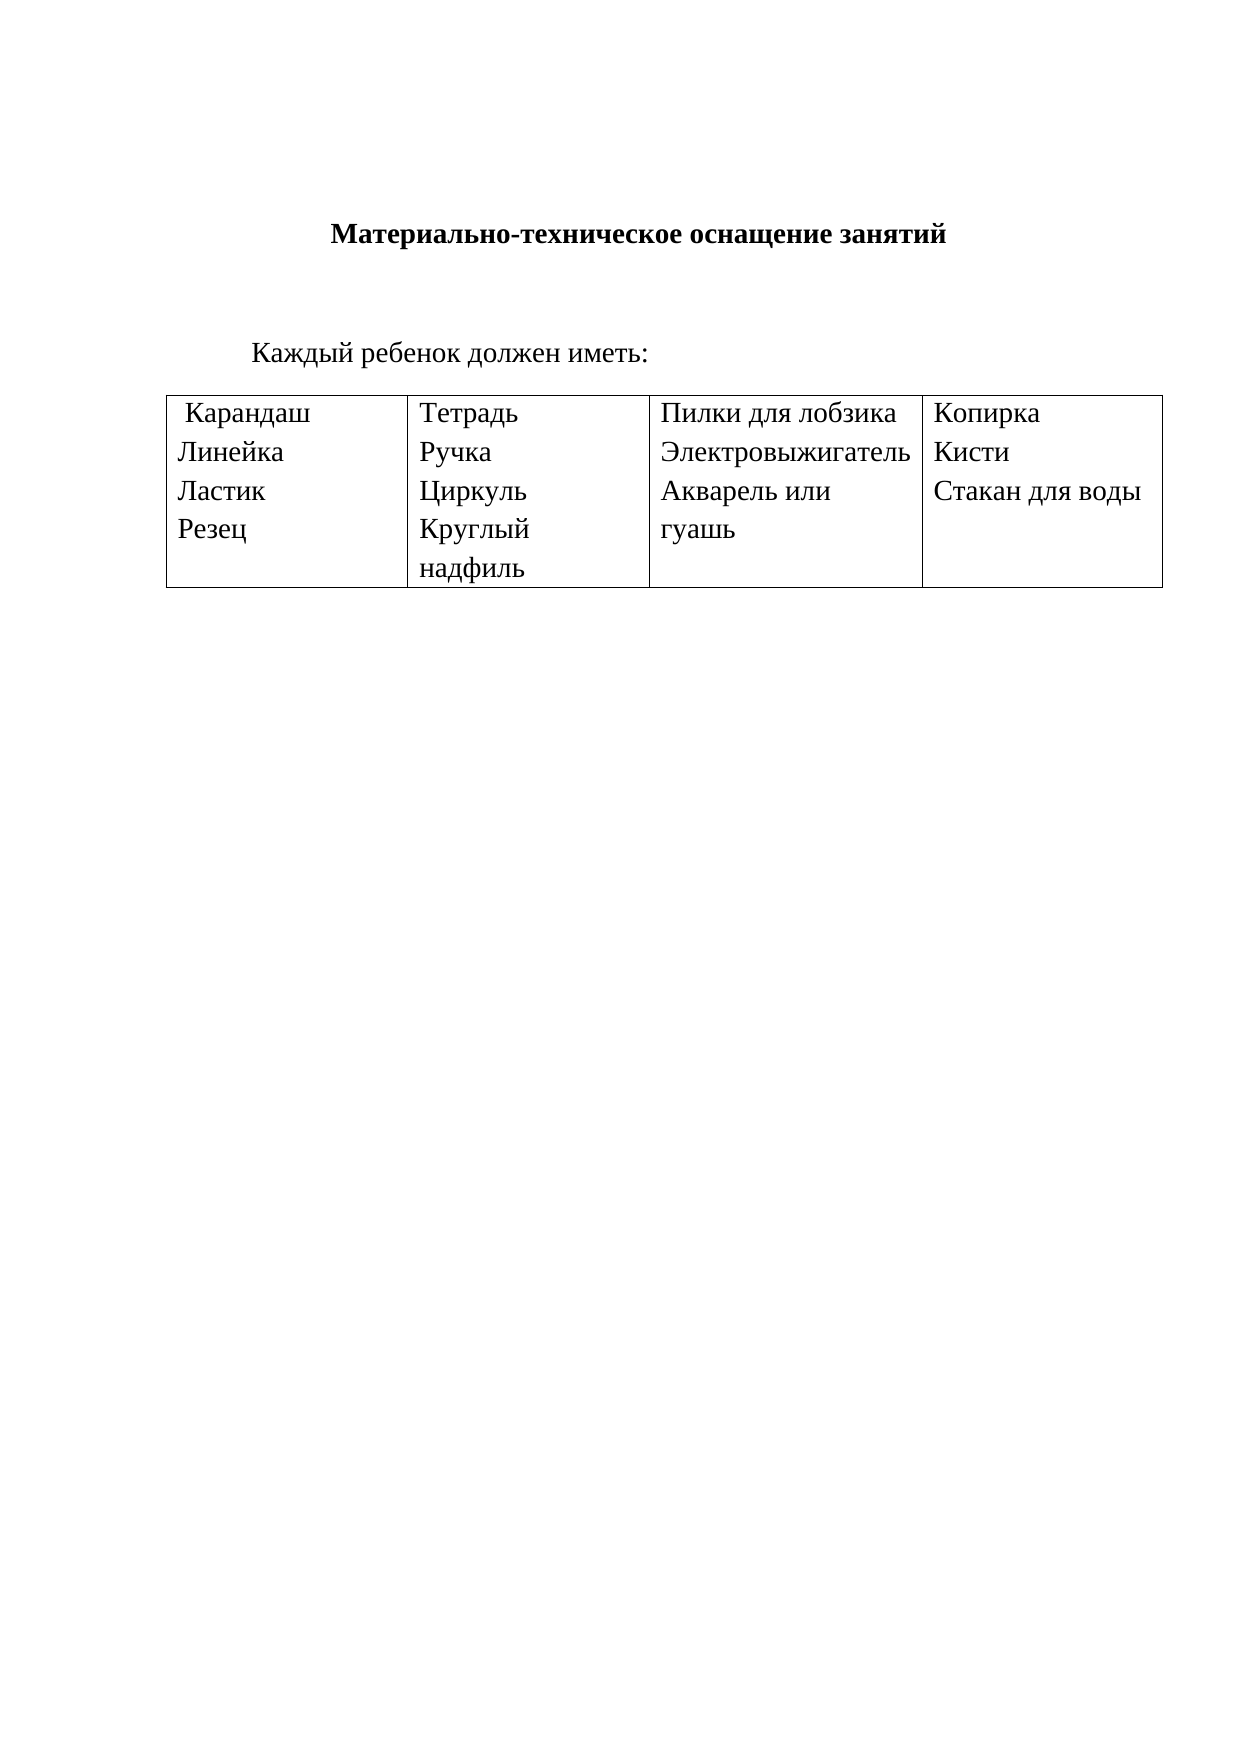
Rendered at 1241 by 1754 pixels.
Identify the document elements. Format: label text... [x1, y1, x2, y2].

table_header Карандаш Линейка Ластик Резец [167, 396, 407, 587]
text Материально-техническое оснащение занятий [177, 216, 1152, 250]
table_header Тетрадь Ручка Циркуль Круглый надфиль [408, 396, 649, 587]
table_header Копирка Кисти Стакан для воды [923, 396, 1162, 587]
text Каждый ребенок должен иметь: [177, 335, 1152, 369]
table_header Пилки для лобзика Электровыжигатель Акварель или гуашь [650, 396, 922, 587]
